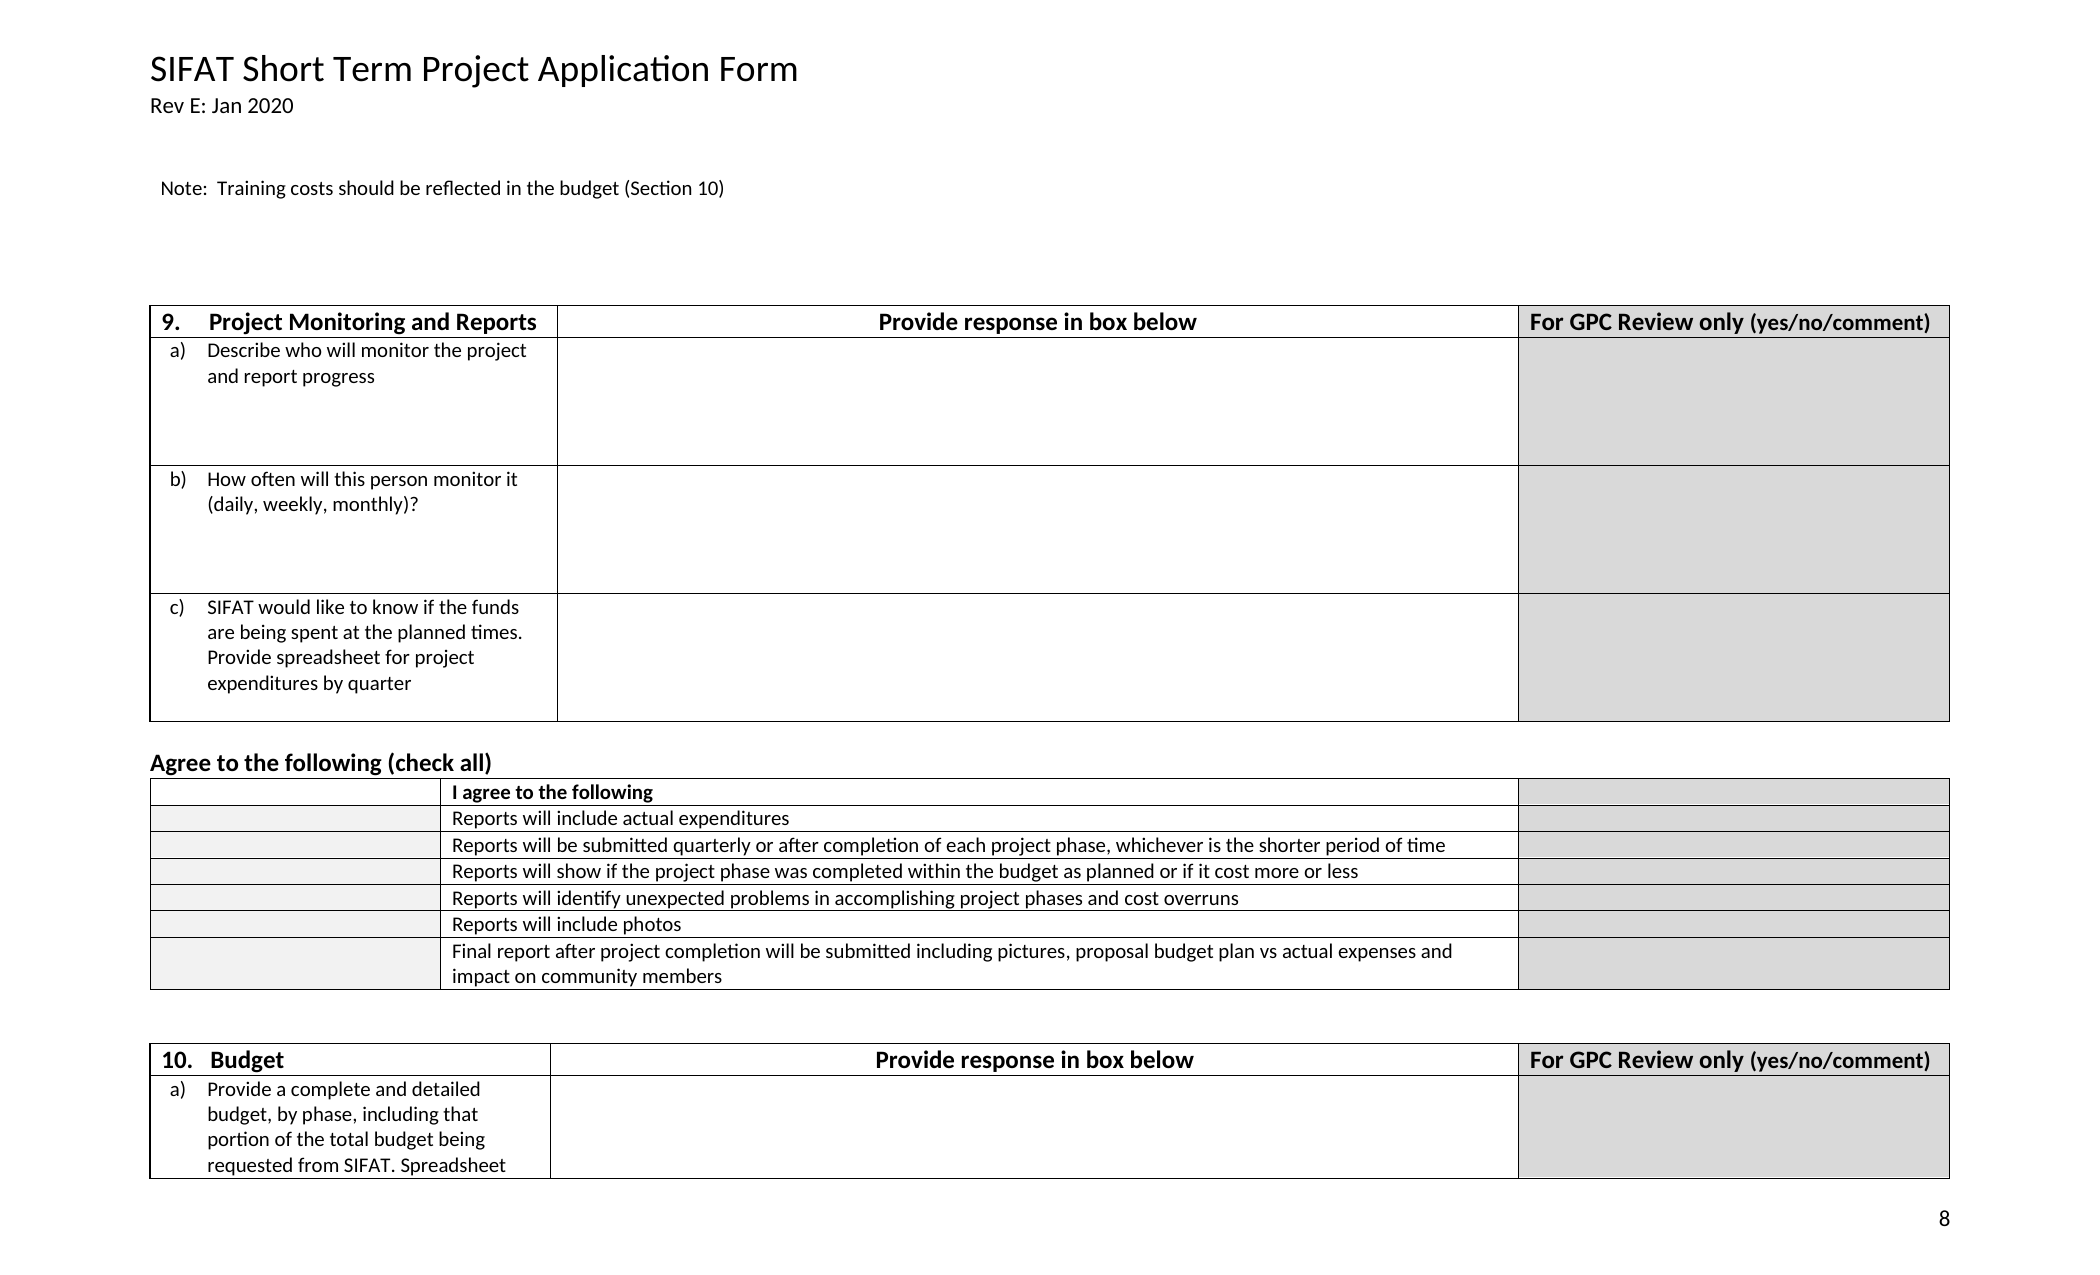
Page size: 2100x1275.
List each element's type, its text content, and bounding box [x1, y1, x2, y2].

table_cell [151, 806, 440, 831]
table_cell [1519, 832, 1949, 857]
text Agree to the following (check all) [150, 747, 1950, 778]
table_header Provide response in box below [551, 1044, 1518, 1075]
table_cell [151, 938, 440, 989]
table_cell [151, 911, 440, 937]
table_cell [1519, 911, 1949, 937]
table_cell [151, 1076, 550, 1177]
table_cell Reports will be submitted quarterly or after completion of each project phase, whichever is the shorter period of time [441, 832, 1518, 857]
table_header [151, 779, 440, 804]
table_cell [558, 338, 1518, 465]
table_header 9. Project Monitoring and Reports [151, 306, 557, 337]
table_header 10. Budget [151, 1044, 550, 1075]
table_cell Reports will include photos [441, 911, 1518, 937]
table_cell SIFAT would like to know if the funds are being spent at the planned times. Provide spreadsheet for project expenditures by quarter [151, 594, 557, 721]
table_header I agree to the following [441, 779, 1518, 804]
table_cell [1519, 466, 1949, 593]
table_header Provide response in box below [558, 306, 1518, 337]
text Note: Training costs should be reflected in the budget (Section 10) [160, 175, 1950, 201]
table_cell Final report after project completion will be submitted including pictures, proposal budget plan vs actual expenses and impact on community members [441, 938, 1518, 989]
table_cell [151, 859, 440, 884]
table_cell [551, 1076, 1518, 1177]
table_cell [558, 466, 1518, 593]
table_header For GPC Review only (yes/no/comment) [1519, 1044, 1949, 1075]
table_cell How often will this person monitor it (daily, weekly, monthly)? [151, 466, 557, 593]
table_cell Describe who will monitor the project and report progress [151, 338, 557, 465]
table_cell [1519, 885, 1949, 910]
table_cell [151, 832, 440, 857]
table_cell Reports will identify unexpected problems in accomplishing project phases and cost overruns [441, 885, 1518, 910]
table_cell [151, 885, 440, 910]
table_cell [558, 594, 1518, 721]
table_cell Reports will include actual expenditures [441, 806, 1518, 831]
table_cell [1519, 1076, 1949, 1177]
table_header For GPC Review only (yes/no/comment) [1519, 306, 1949, 337]
table_cell [1519, 594, 1949, 721]
table_cell [1519, 859, 1949, 884]
table_cell [1519, 938, 1949, 989]
table_cell [1519, 806, 1949, 831]
table_cell [1519, 338, 1949, 465]
table_cell Reports will show if the project phase was completed within the budget as planned or if it cost more or less [441, 859, 1518, 884]
table_header [1519, 779, 1949, 804]
